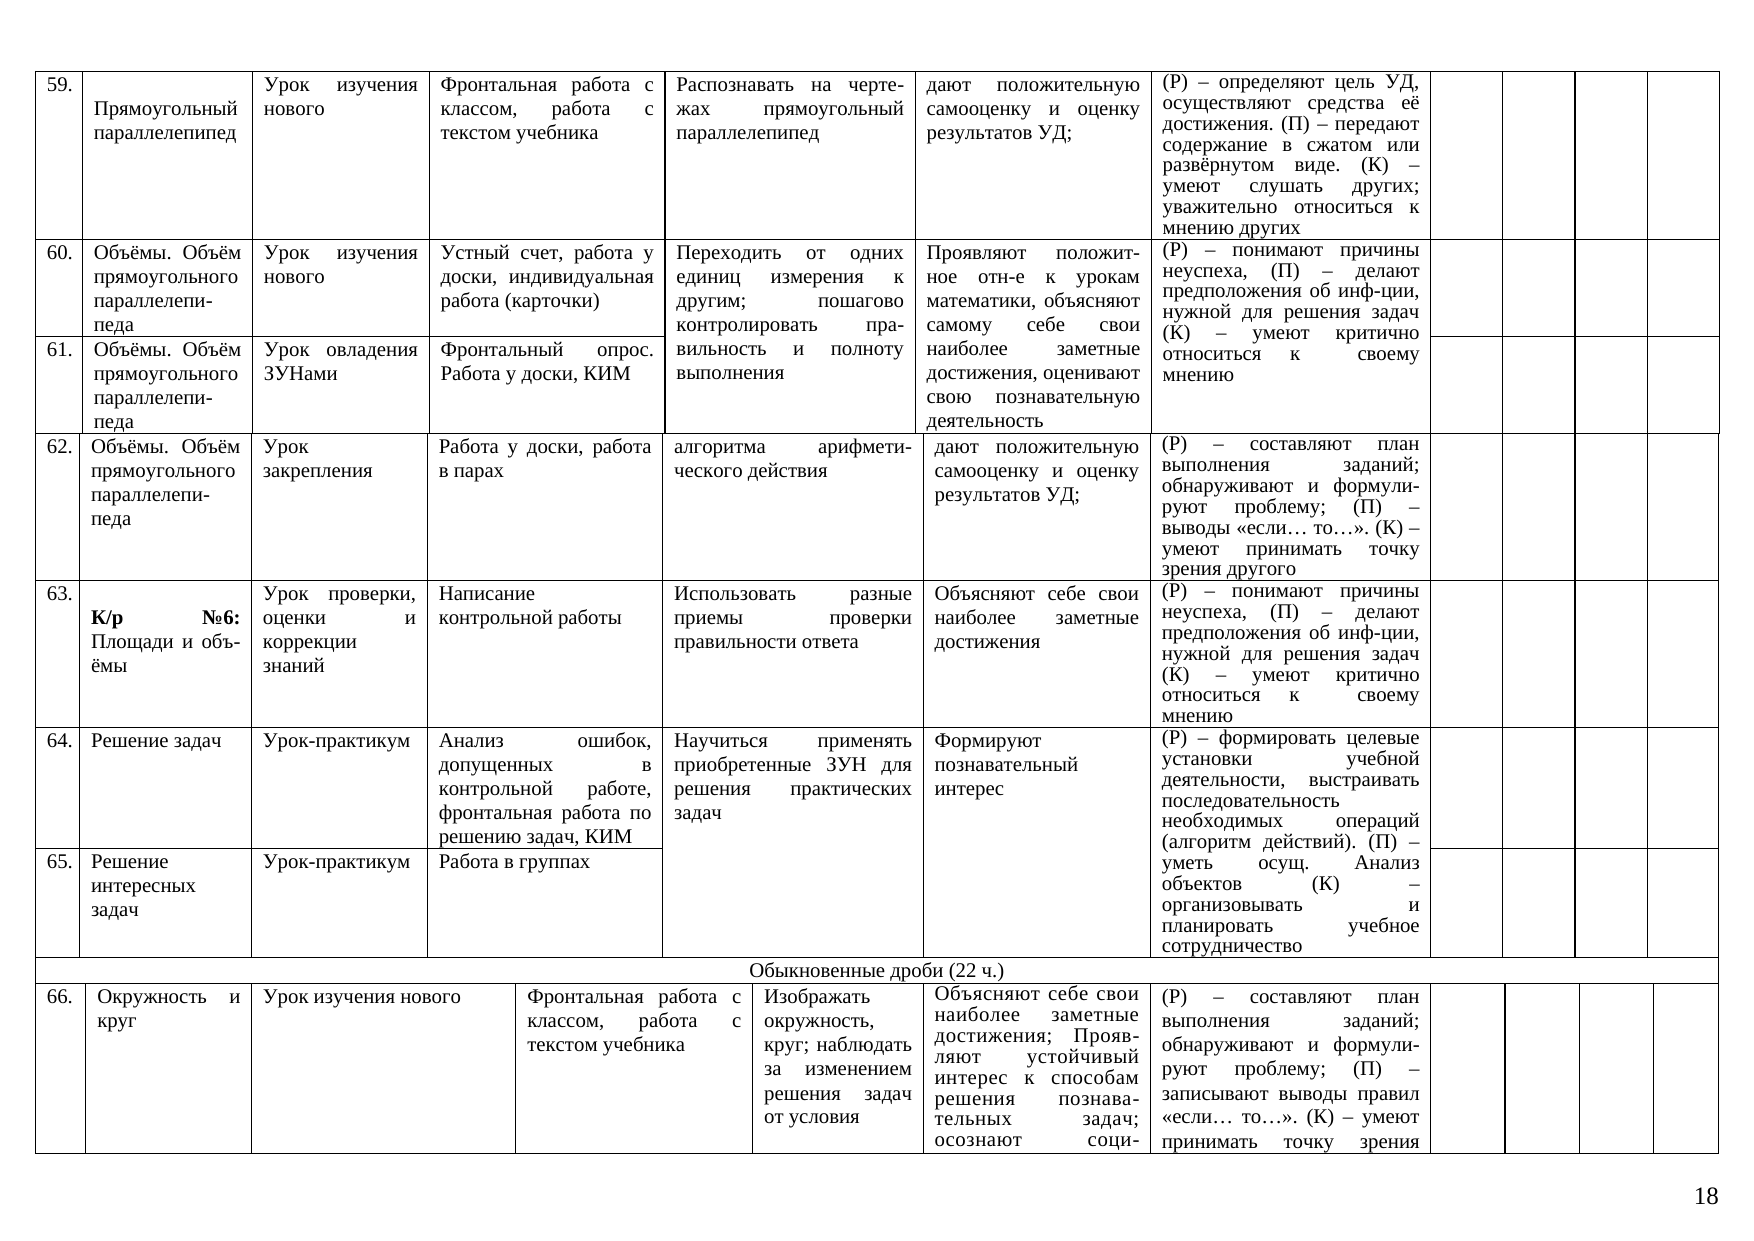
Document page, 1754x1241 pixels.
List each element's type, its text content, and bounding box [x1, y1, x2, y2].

table_cell [1503, 240, 1574, 336]
table_cell Анализ ошибок, допущенных в контрольной работе, фронтальная работа по решению задач, КИМ [428, 728, 662, 848]
table_cell [1648, 728, 1718, 848]
table_cell [36, 581, 79, 727]
table_cell [1580, 984, 1653, 1153]
table_cell [1431, 984, 1504, 1153]
table_cell [1648, 240, 1719, 336]
table_cell (Р) – определяют цель УД, осуществляют средства её достижения. (П) – передают содержание в сжатом или развёрнутом виде. (К) – умеют слушать других; уважительно относиться к мнению других [1152, 72, 1430, 238]
table_cell [1431, 240, 1502, 336]
table_cell Формируют познавательный интерес [924, 728, 1150, 957]
table_cell [1576, 728, 1647, 848]
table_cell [252, 984, 515, 1153]
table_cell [1151, 984, 1430, 1153]
table_cell [1648, 849, 1718, 957]
table_cell Урок закрепления [252, 434, 427, 580]
table_cell Урок-практикум [252, 728, 427, 848]
table_cell [1431, 728, 1502, 848]
table_cell [1503, 728, 1574, 848]
table_cell [1506, 984, 1579, 1153]
table_cell [36, 434, 79, 580]
table_cell Урок-практикум [252, 849, 427, 957]
table_cell (Р) – понимают причины неуспеха, (П) – делают предположения об инф-ции, нужной для решения задач (К) – умеют критично относиться к своему мнению [1152, 240, 1430, 433]
table_cell Урок изучения нового [253, 240, 429, 336]
table_cell Окружность и круг [86, 984, 251, 1153]
table_cell Распознавать на чертежах прямоугольный параллелепипед [666, 72, 915, 238]
table_cell [36, 337, 82, 433]
table_cell [1503, 72, 1574, 238]
table_cell [1648, 434, 1718, 580]
table_cell [1503, 434, 1574, 580]
table_cell (Р) – понимают причины неуспеха, (П) – делают предположения об инф-ции, нужной для решения задач (К) – умеют критично относиться к своему мнению [1151, 581, 1430, 727]
table_cell [1576, 72, 1647, 238]
table_cell Обыкновенные дроби (22 ч.) [36, 958, 1718, 983]
table_cell [1576, 849, 1647, 957]
table_cell Устный счет, работа у доски, индивидуальная работа (карточки) [430, 240, 664, 336]
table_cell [753, 984, 923, 1153]
table_cell [36, 984, 85, 1153]
table_cell [1431, 337, 1502, 433]
table_cell [1503, 849, 1574, 957]
table_cell Фронтальный опрос. Работа у доски, КИМ [430, 337, 664, 433]
table_cell [36, 240, 82, 336]
table_cell дают положительную самооценку и оценку результатов УД; [916, 72, 1151, 238]
table_cell Переходить от одних единиц измерения к другим; пошагово контролировать правильность и полноту выполнения [666, 240, 915, 433]
table_cell [1654, 984, 1718, 1153]
table_cell [1431, 849, 1502, 957]
table_cell Объясняют себе свои наиболее заметные достижения [924, 581, 1150, 727]
table_cell [1431, 581, 1502, 727]
table_cell Работа у доски, работа в парах [428, 434, 662, 580]
table_cell [1576, 581, 1647, 727]
table_cell [36, 849, 79, 957]
table_cell алгоритма арифметического действия [663, 434, 923, 580]
table_cell Фронтальная работа с классом, работа с текстом учебника [430, 72, 664, 238]
table_cell Использовать разные приемы проверки правильности ответа [663, 581, 923, 727]
table_cell Проявляют положит-ное отн-е к урокам математики, объясняют самому себе свои наиболее заметные достижения, оценивают свою познавательную деятельность [916, 240, 1151, 433]
table_cell Урок изучения нового [253, 72, 429, 238]
table_cell Урок овладения ЗУНами [253, 337, 429, 433]
table_cell [1576, 240, 1647, 336]
table_cell [1503, 337, 1574, 433]
table_cell [1503, 581, 1574, 727]
table_cell [36, 72, 82, 238]
table_cell Объёмы. Объём прямоугольного параллелепипеда [83, 240, 252, 336]
table_cell (Р) – составляют план выполнения заданий; обнаруживают и формулируют проблему; (П) – выводы «если… то…». (К) – умеют принимать точку зрения другого [1151, 434, 1430, 580]
table_cell Написание контрольной работы [428, 581, 662, 727]
table_cell [1431, 72, 1502, 238]
table_cell [1576, 434, 1647, 580]
table_cell [36, 728, 79, 848]
table_cell Решение интересных задач [80, 849, 251, 957]
table_cell Научиться применять приобретенные ЗУН для решения практических задач [663, 728, 923, 957]
table_cell Урок проверки, оценки и коррекции знаний [252, 581, 427, 727]
table_cell Объёмы. Объём прямоугольного параллелепипеда [83, 337, 252, 433]
table_cell Прямоугольный параллелепипед [83, 72, 252, 238]
table_cell дают положительную самооценку и оценку результатов УД; [924, 434, 1150, 580]
table_cell [1648, 337, 1719, 433]
table_cell [1648, 72, 1719, 238]
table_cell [516, 984, 752, 1153]
table_cell [1431, 434, 1502, 580]
table_cell Объёмы. Объём прямоугольного параллелепипеда [80, 434, 251, 580]
table_cell [1576, 337, 1647, 433]
table_cell Решение задач [80, 728, 251, 848]
table_cell Работа в группах [428, 849, 662, 957]
table_cell К/р №6: Площади и объёмы [80, 581, 251, 727]
table_cell (Р) – формировать целевые установки учебной деятельности, выстраивать последовательность необходимых операций (алгоритм действий). (П) – уметь осущ. Анализ объектов (К) – организовывать и планировать учебное сотрудничество [1151, 728, 1430, 957]
table_cell [1648, 581, 1718, 727]
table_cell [924, 984, 1150, 1153]
